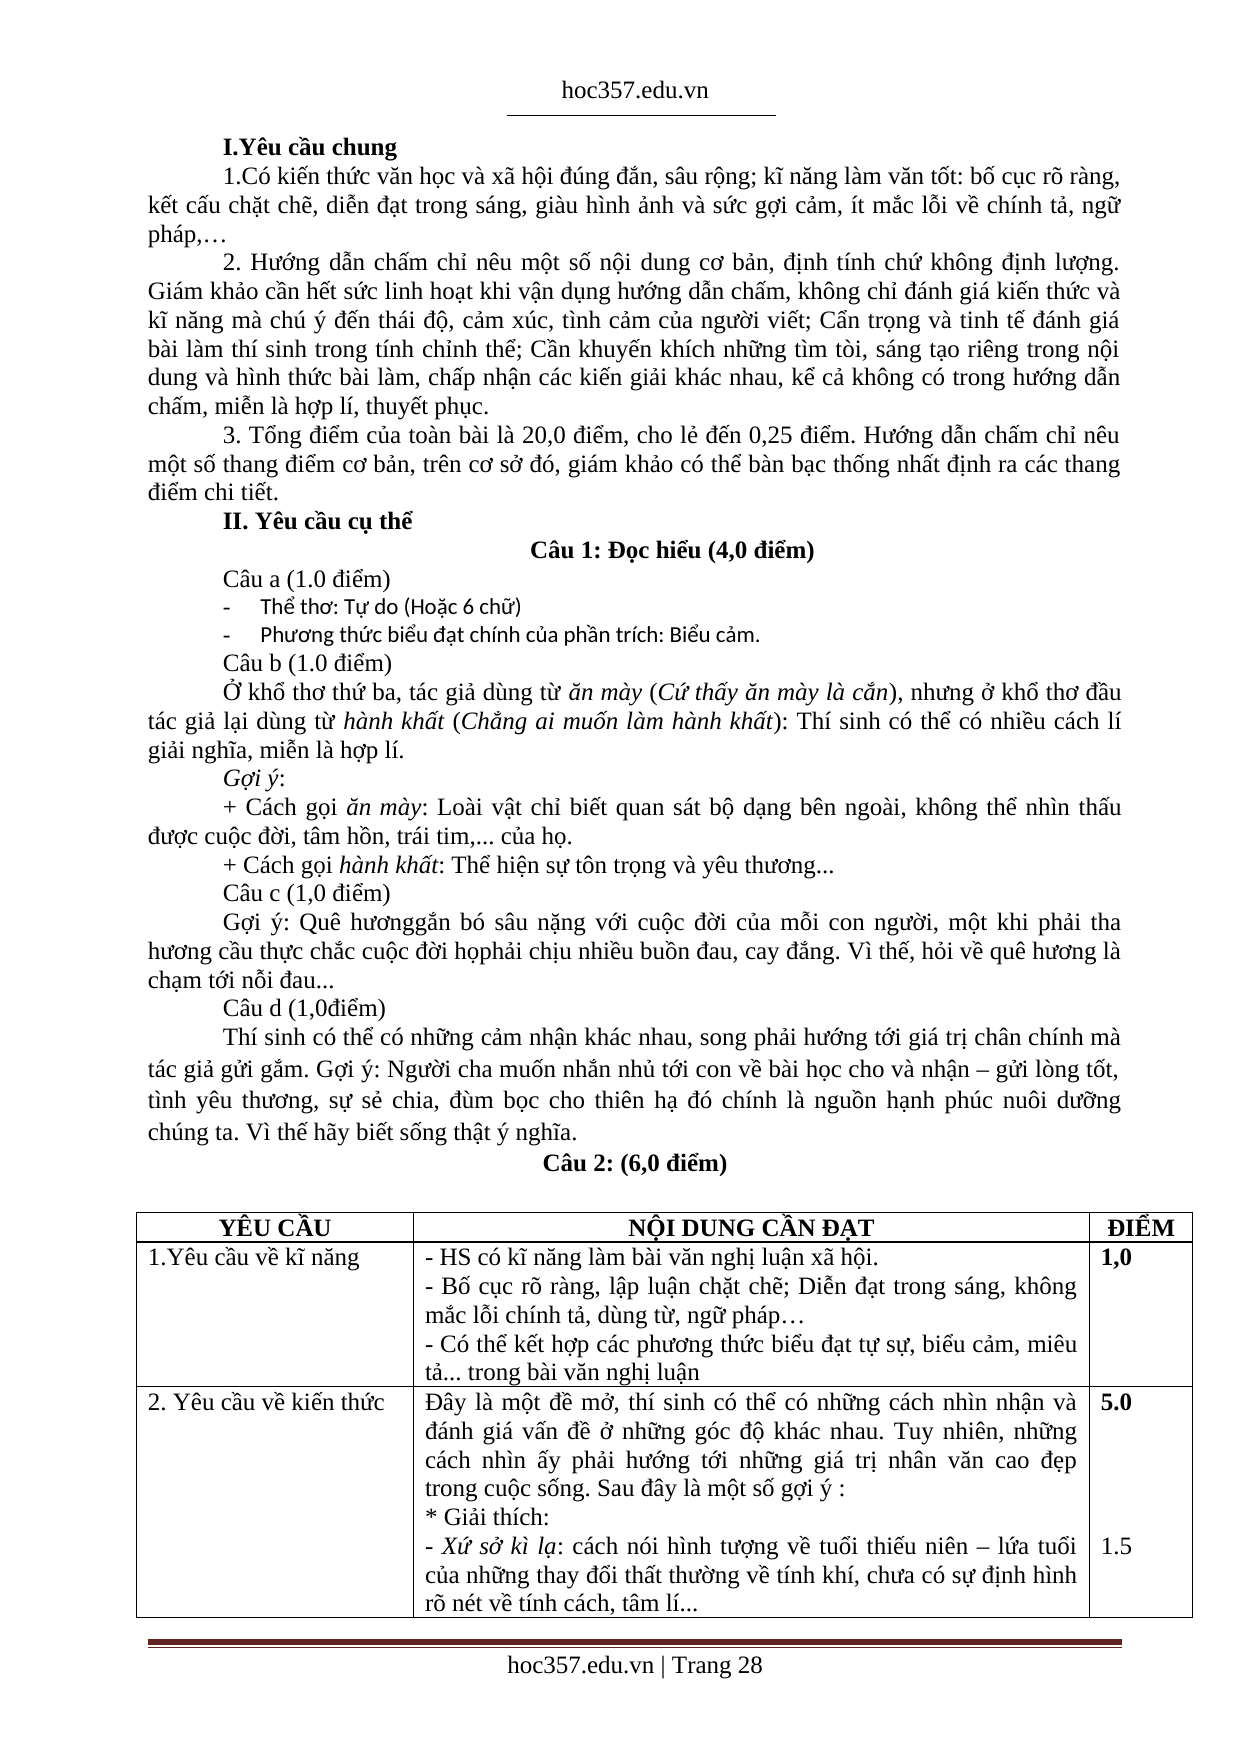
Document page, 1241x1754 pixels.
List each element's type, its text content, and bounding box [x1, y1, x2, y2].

text Thí sinh có thể có những cảm nhận khác nhau, song phải hướng tới giá trị chân chính mà tác giả gửi gắm. Gợi ý: Người cha muốn nhắn nhủ tới con về bài học cho và nhận – gửi lòng tốt, tình yêu thương, sự sẻ chia, đùm bọc cho thiên hạ đó chính là nguồn hạnh phúc nuôi dưỡng chúng ta. Vì thế hãy biết sống thật ý nghĩa. [148, 1022, 1122, 1146]
text 3. Tổng điểm của toàn bài là 20,0 điểm, cho lẻ đến 0,25 điểm. Hướng dẫn chấm chỉ nêu một số thang điểm cơ bản, trên cơ sở đó, giám khảo có thể bàn bạc thống nhất định ra các thang điểm chi tiết. [148, 420, 1122, 506]
text Gợi ý: Quê hươnggắn bó sâu nặng với cuộc đời của mỗi con người, một khi phải tha hương cầu thực chắc cuộc đời họphải chịu nhiều buồn đau, cay đắng. Vì thế, hỏi về quê hương là chạm tới nỗi đau... [148, 907, 1122, 993]
table_header YÊU CẦU [137, 1213, 413, 1241]
text Gợi ý: [148, 763, 1122, 792]
text Câu d (1,0điểm) [148, 993, 1122, 1022]
text Câu b (1.0 điểm) [148, 648, 1122, 677]
table_cell 1.Yêu cầu về kĩ năng [137, 1243, 413, 1386]
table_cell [414, 1387, 1089, 1617]
table_cell 1,0 [1090, 1243, 1192, 1386]
text Câu c (1,0 điểm) [148, 878, 1122, 907]
table_cell 5.0 1.5 2.5 1.0 [1090, 1387, 1192, 1617]
text Câu 1: Đọc hiểu (4,0 điểm) [148, 535, 1122, 564]
list Thể thơ: Tự do (Hoặc 6 chữ) [223, 592, 1122, 621]
table_header NỘI DUNG CẦN ĐẠT [414, 1213, 1089, 1241]
text + Cách gọi hành khất: Thể hiện sự tôn trọng và yêu thương... [148, 850, 1122, 878]
text Ở khổ thơ thứ ba, tác giả dùng từ ăn mày (Cứ thấy ăn mày là cắn), nhưng ở khổ thơ đầu tác giả lại dùng từ hành khất (Chẳng ai muốn làm hành khất): Thí sinh có thể có nhiều cách lí giải nghĩa, miễn là hợp lí. [148, 677, 1122, 763]
text II. Yêu cầu cụ thể [148, 506, 1122, 535]
text 2. Hướng dẫn chấm chỉ nêu một số nội dung cơ bản, định tính chứ không định lượng. Giám khảo cần hết sức linh hoạt khi vận dụng hướng dẫn chấm, không chỉ đánh giá kiến thức và kĩ năng mà chú ý đến thái độ, cảm xúc, tình cảm của người viết; Cẩn trọng và tinh tế đánh giá bài làm thí sinh trong tính chỉnh thể; Cần khuyến khích những tìm tòi, sáng tạo riêng trong nội dung và hình thức bài làm, chấp nhận các kiến giải khác nhau, kể cả không có trong hướng dẫn chấm, miễn là hợp lí, thuyết phục. [148, 247, 1122, 420]
text Câu a (1.0 điểm) [148, 564, 1122, 592]
list Phương thức biểu đạt chính của phần trích: Biểu cảm. [223, 621, 1122, 648]
table_header ĐIỂM [1090, 1213, 1192, 1241]
table_cell - HS có kĩ năng làm bài văn nghị luận xã hội. - Bố cục rõ ràng, lập luận chặt chẽ; Diễn đạt trong sáng, không mắc lỗi chính tả, dùng từ, ngữ pháp… - Có thể kết hợp các phương thức biểu đạt tự sự, biểu cảm, miêu tả... trong bài văn nghị luận [414, 1243, 1089, 1386]
text Câu 2: (6,0 điểm) [148, 1148, 1122, 1177]
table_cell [137, 1387, 413, 1617]
text I.Yêu cầu chung [148, 132, 1122, 161]
text + Cách gọi ăn mày: Loài vật chỉ biết quan sát bộ dạng bên ngoài, không thể nhìn thấu được cuộc đời, tâm hồn, trái tim,... của họ. [148, 792, 1122, 850]
text 1.Có kiến thức văn học và xã hội đúng đắn, sâu rộng; kĩ năng làm văn tốt: bố cục rõ ràng, kết cấu chặt chẽ, diễn đạt trong sáng, giàu hình ảnh và sức gợi cảm, ít mắc lỗi về chính tả, ngữ pháp,… [148, 161, 1122, 247]
